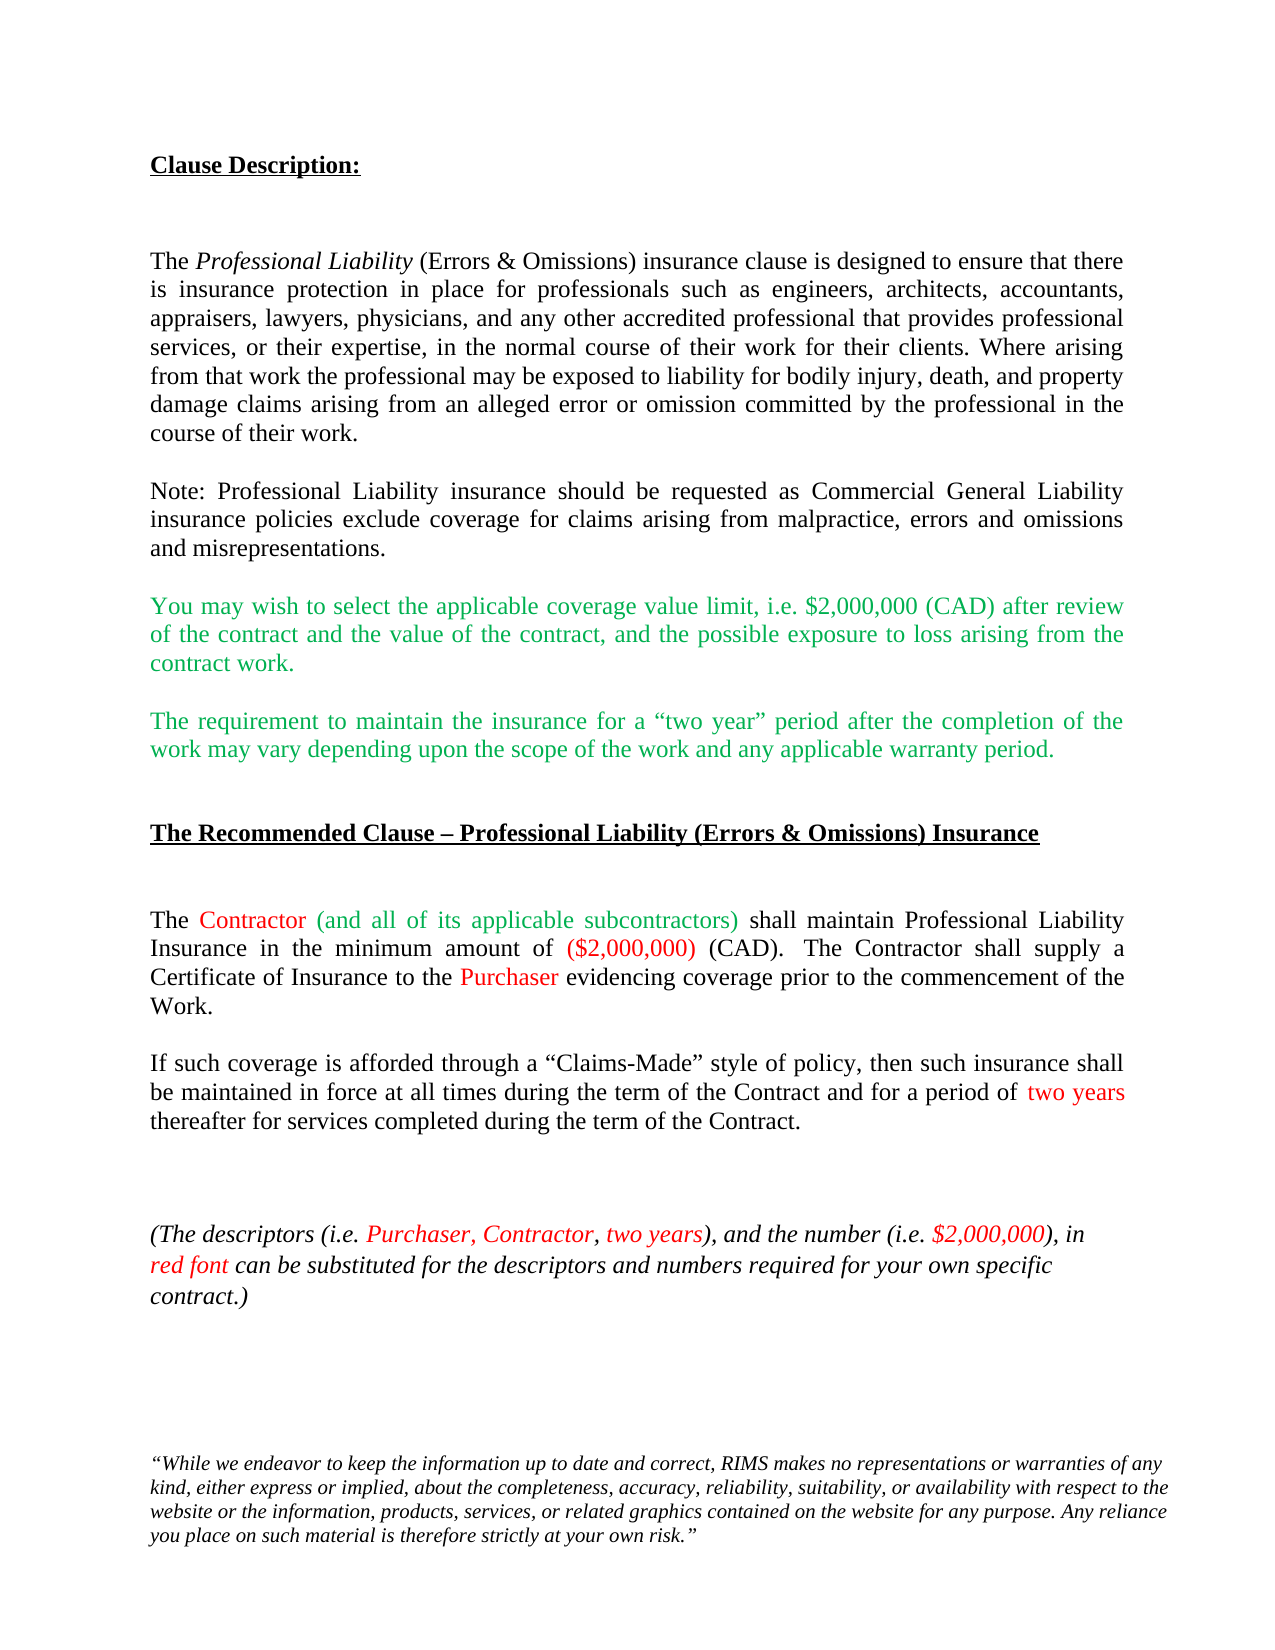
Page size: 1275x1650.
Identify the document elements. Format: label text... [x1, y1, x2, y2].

list Clause Description: [150, 150, 1125, 179]
list The Recommended Clause – Professional Liability (Errors & Omissions) Insurance [150, 818, 1125, 847]
text (The descriptors (i.e. Purchaser, Contractor, two years), and the number (i.e. $2,000,000), in red font can be substituted for the descriptors and numbers required for your own specific contract.) [150, 1219, 1125, 1309]
list Note: Professional Liability insurance should be requested as Commercial General Liability insurance policies exclude coverage for claims arising from malpractice, errors and omissions and misrepresentations. [150, 476, 1125, 562]
text If such coverage is afforded through a “Claims-Made” style of policy, then such insurance shall be maintained in force at all times during the term of the Contract and for a period of two years thereafter for services completed during the term of the Contract. [150, 1048, 1125, 1135]
list The requirement to maintain the insurance for a “two year” period after the completion of the work may vary depending upon the scope of the work and any applicable warranty period. [150, 706, 1125, 763]
list The Professional Liability (Errors & Omissions) insurance clause is designed to ensure that there is insurance protection in place for professionals such as engineers, architects, accountants, appraisers, lawyers, physicians, and any other accredited professional that provides professional services, or their expertise, in the normal course of their work for their clients. Where arising from that work the professional may be exposed to liability for bodily injury, death, and property damage claims arising from an alleged error or omission committed by the professional in the course of their work. [150, 246, 1125, 447]
text The Contractor (and all of its applicable subcontractors) shall maintain Professional Liability Insurance in the minimum amount of ($2,000,000) (CAD). The Contractor shall supply a Certificate of Insurance to the Purchaser evidencing coverage prior to the commencement of the Work. [150, 905, 1125, 1020]
list You may wish to select the applicable coverage value limit, i.e. $2,000,000 (CAD) after review of the contract and the value of the contract, and the possible exposure to loss arising from the contract work. [150, 591, 1125, 677]
